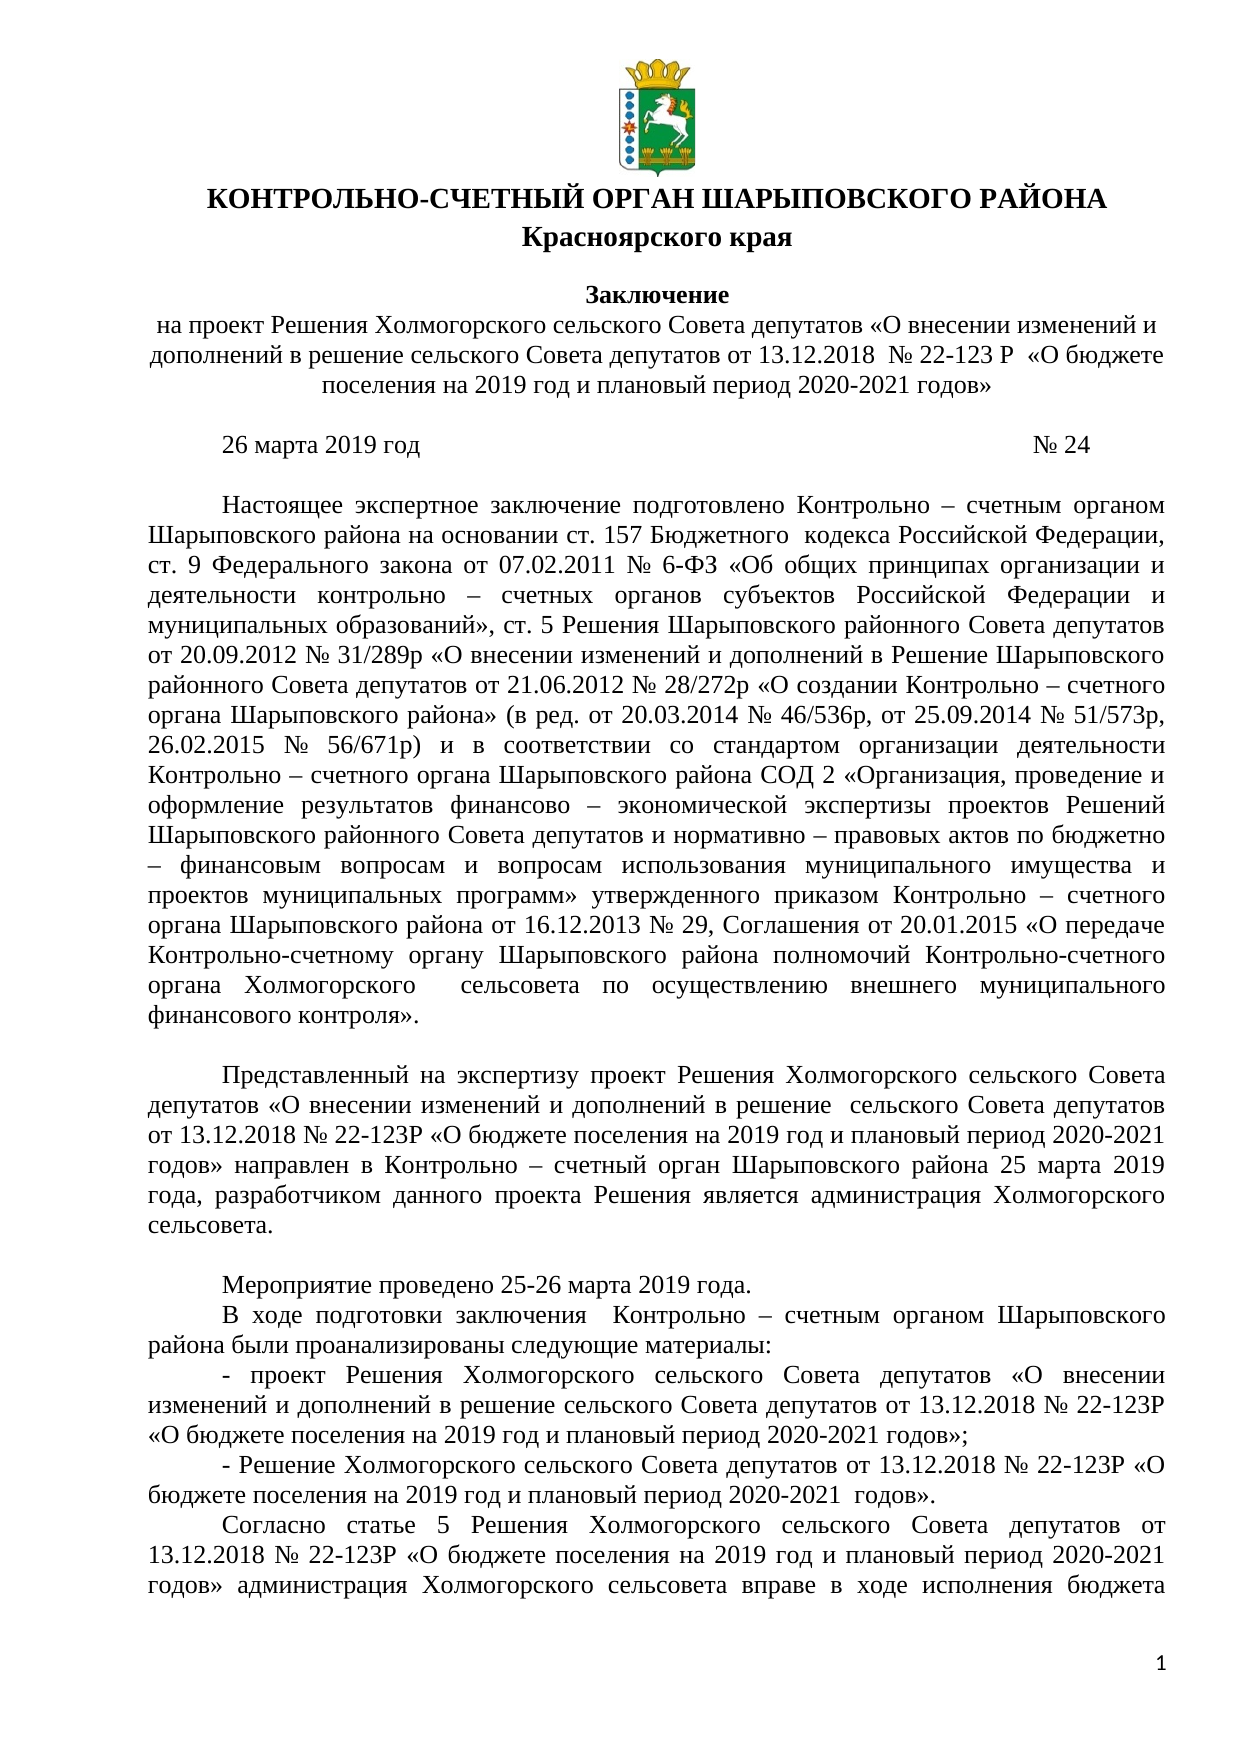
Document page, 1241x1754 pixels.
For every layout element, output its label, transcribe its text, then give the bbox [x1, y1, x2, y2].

text - Решение Холмогорского сельского Совета депутатов от 13.12.2018 № 22-123Р «О бюджете поселения на 2019 год и плановый период 2020-2021 годов». [148, 1449, 1167, 1509]
text 26 марта 2019 год № 24 [148, 429, 1167, 459]
text Мероприятие проведено 25-26 марта 2019 года. [148, 1269, 1167, 1299]
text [148, 1509, 1167, 1599]
text на проект Решения Холмогорского сельского Совета депутатов «О внесении изменений и дополнений в решение сельского Совета депутатов от 13.12.2018 № 22-123 Р «О бюджете поселения на 2019 год и плановый период 2020-2021 годов» [148, 309, 1167, 399]
text В ходе подготовки заключения Контрольно – счетным органом Шарыповского района были проанализированы следующие материалы: [148, 1299, 1167, 1359]
text Представленный на экспертизу проект Решения Холмогорского сельского Совета депутатов «О внесении изменений и дополнений в решение сельского Совета депутатов от 13.12.2018 № 22-123Р «О бюджете поселения на 2019 год и плановый период 2020-2021 годов» направлен в Контрольно – счетный орган Шарыповского района 25 марта 2019 года, разработчиком данного проекта Решения является администрация Холмогорского сельсовета. [148, 1059, 1167, 1239]
text Настоящее экспертное заключение подготовлено Контрольно – счетным органом Шарыповского района на основании ст. 157 Бюджетного кодекса Российской Федерации, ст. 9 Федерального закона от 07.02.2011 № 6-ФЗ «Об общих принципах организации и деятельности контрольно – счетных органов субъектов Российской Федерации и муниципальных образований», ст. 5 Решения Шарыповского районного Совета депутатов от 20.09.2012 № 31/289р «О внесении изменений и дополнений в Решение Шарыповского районного Совета депутатов от 21.06.2012 № 28/272р «О создании Контрольно – счетного органа Шарыповского района» (в ред. от 20.03.2014 № 46/536р, от 25.09.2014 № 51/573р, 26.02.2015 № 56/671р) и в соответствии со стандартом организации деятельности Контрольно – счетного органа Шарыповского района СОД 2 «Организация, проведение и оформление результатов финансово – экономической экспертизы проектов Решений Шарыповского районного Совета депутатов и нормативно – правовых актов по бюджетно – финансовым вопросам и вопросам использования муниципального имущества и проектов муниципальных программ» утвержденного приказом Контрольно – счетного органа Шарыповского района от 16.12.2013 № 29, Соглашения от 20.01.2015 «О передаче Контрольно-счетному органу Шарыповского района полномочий Контрольно-счетного органа Холмогорского сельсовета по осуществлению внешнего муниципального финансового контроля». [148, 489, 1167, 1029]
text КОНТРОЛЬНО-СЧЕТНЫЙ ОРГАН ШАРЫПОВСКОГО РАЙОНА [148, 181, 1167, 214]
text Красноярского края [148, 219, 1167, 253]
text Заключение [148, 279, 1167, 309]
picture [619, 59, 696, 177]
text - проект Решения Холмогорского сельского Совета депутатов «О внесении изменений и дополнений в решение сельского Совета депутатов от 13.12.2018 № 22-123Р «О бюджете поселения на 2019 год и плановый период 2020-2021 годов»; [148, 1359, 1167, 1449]
